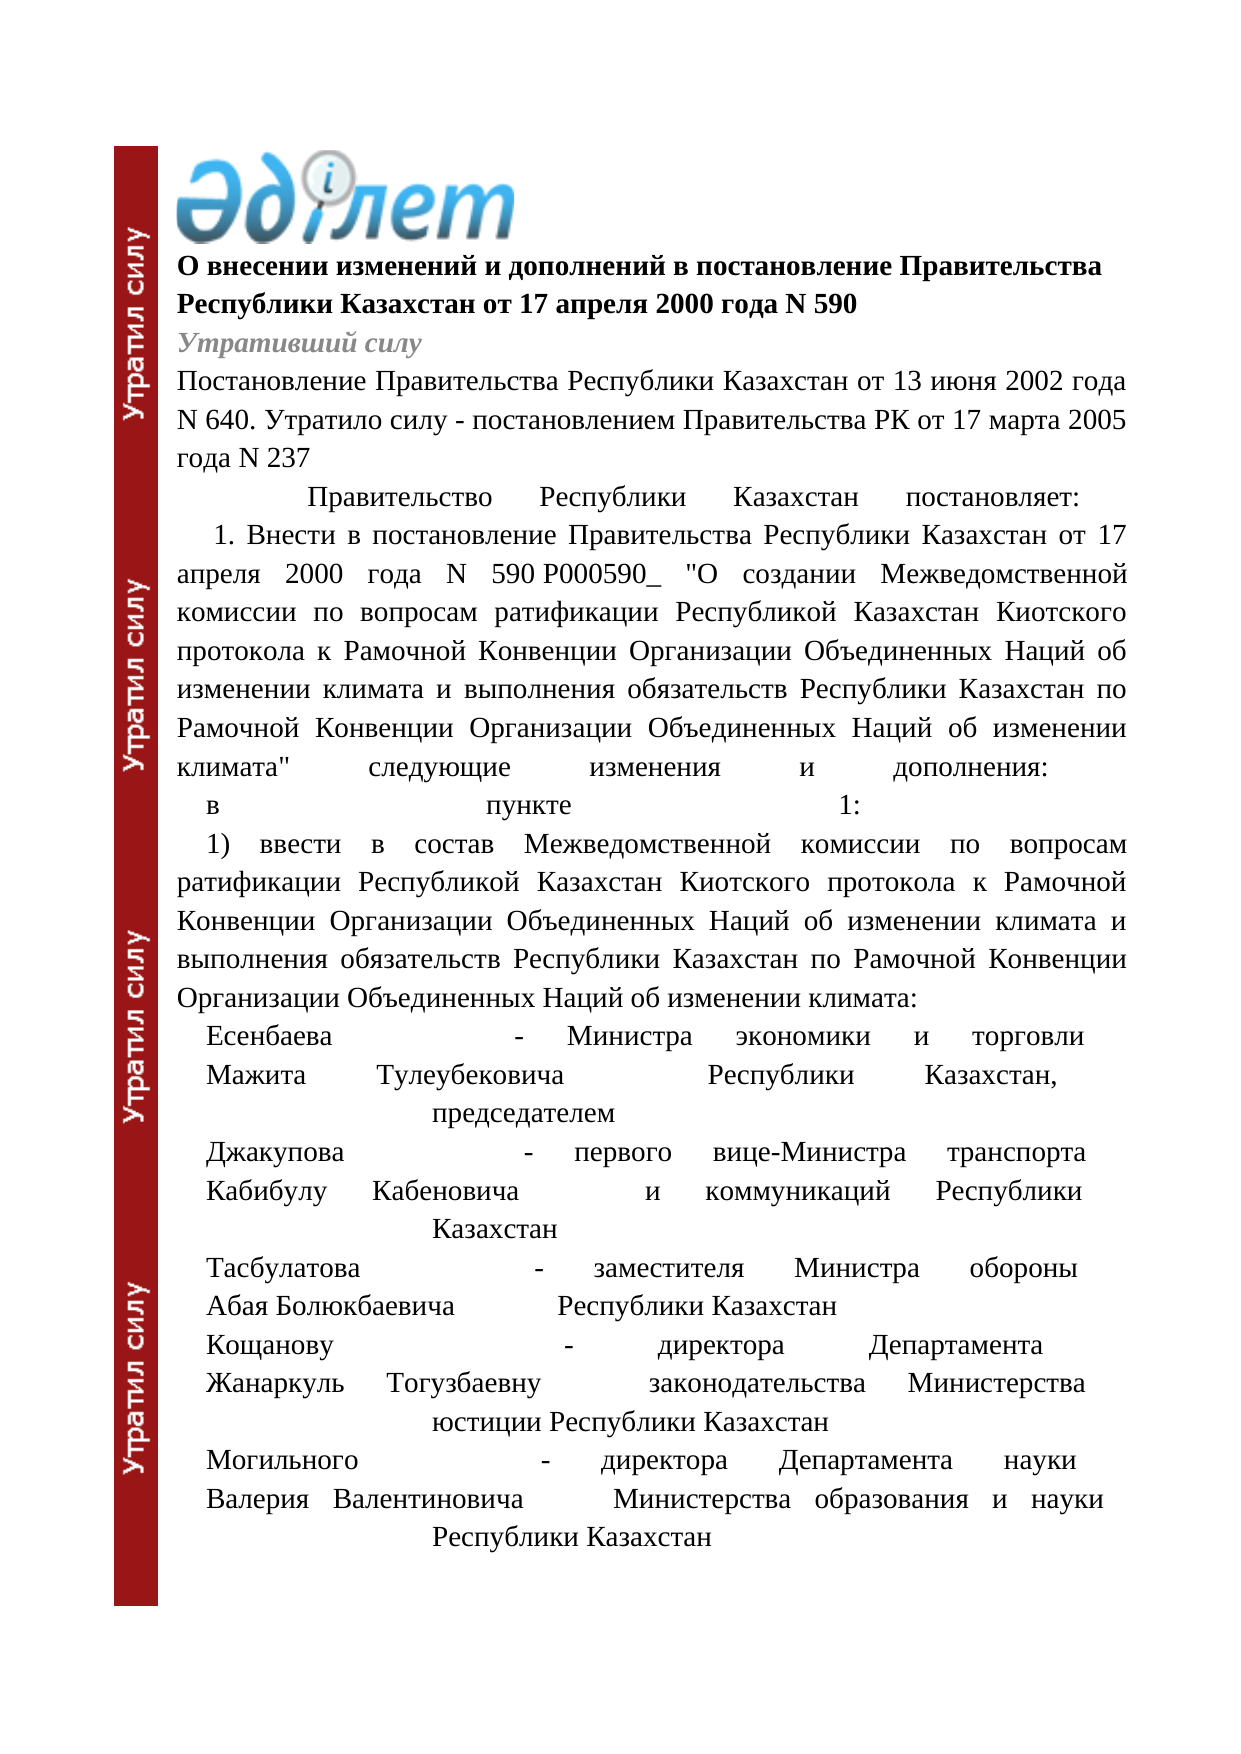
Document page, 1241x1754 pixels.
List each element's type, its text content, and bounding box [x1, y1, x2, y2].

text Правительство Республики Казахстан постановляет: 1. Внести в постановление Правительства Республики Казахстан от 17 апреля 2000 года N 590 P000590_ "О создании Межведомственной комиссии по вопросам ратификации Республикой Казахстан Киотского протокола к Рамочной Конвенции Организации Объединенных Наций об изменении климата и выполнения обязательств Республики Казахстан по Рамочной Конвенции Организации Объединенных Наций об изменении климата" следующие изменения и дополнения: в пункте 1: 1) ввести в состав Межведомственной комиссии по вопросам ратификации Республикой Казахстан Киотского протокола к Рамочной Конвенции Организации Объединенных Наций об изменении климата и выполнения обязательств Республики Казахстан по Рамочной Конвенции Организации Объединенных Наций об изменении климата: [112, 479, 1128, 1013]
picture [114, 1553, 158, 1606]
picture [114, 1129, 158, 1134]
text Есенбаева - Министра экономики и торговли Мажита Тулеубековича Республики Казахстан, председателем [112, 1018, 1128, 1129]
text Кощанову - директора Департамента Жанаркуль Тогузбаевну законодательства Министерства юстиции Республики Казахстан [112, 1327, 1128, 1437]
text Тасбулатова - заместителя Министра обороны Абая Болюкбаевича Республики Казахстан [112, 1250, 1128, 1322]
text О внесении изменений и дополнений в постановление Правительства Республики Казахстан от 17 апреля 2000 года N 590 [112, 248, 1128, 320]
picture [114, 358, 158, 363]
text Утративший силу [112, 325, 1128, 358]
picture [114, 474, 158, 479]
picture [114, 1437, 158, 1442]
text Джакупова - первого вице-Министра транспорта Кабибулу Кабеновича и коммуникаций Республики Казахстан [112, 1134, 1128, 1245]
picture [176, 150, 515, 244]
picture [114, 146, 158, 248]
picture [114, 1322, 158, 1327]
picture [114, 1013, 158, 1018]
picture [114, 320, 158, 325]
picture [114, 1245, 158, 1250]
text Постановление Правительства Республики Казахстан от 13 июня 2002 года N 640. Утратило силу - постановлением Правительства РК от 17 марта 2005 года N 237 [112, 363, 1128, 474]
text Могильного - директора Департамента науки Валерия Валентиновича Министерства образования и науки Республики Казахстан [112, 1442, 1128, 1553]
